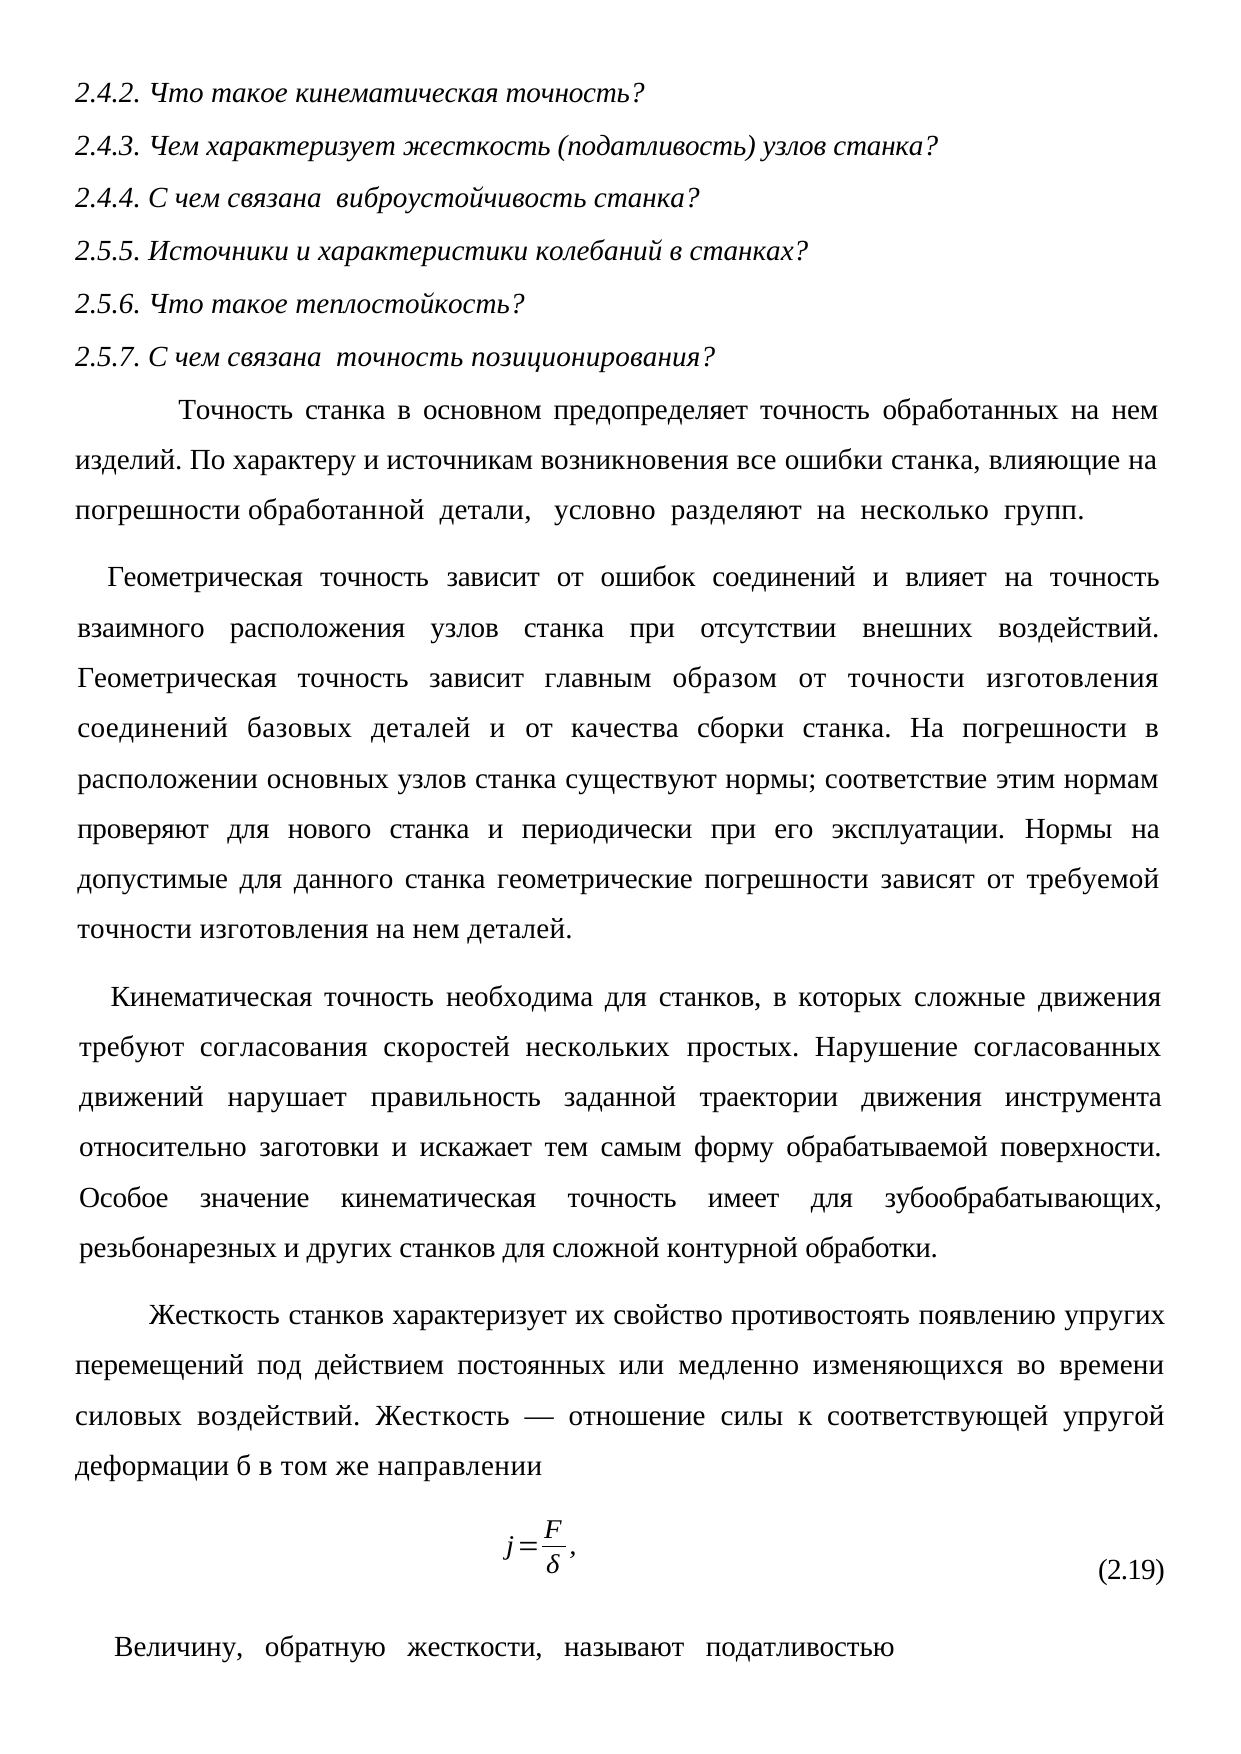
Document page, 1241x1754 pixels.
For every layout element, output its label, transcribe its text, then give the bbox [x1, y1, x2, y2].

text Точность станка в основном предопределяет точность обработанных на нем изделий. По характеру и источникам возникновения все ошибки станка, влияющие на погрешности обработанной детали, условно разделяют на несколько групп. [75, 392, 1158, 526]
text 2.5.6. Что такое теплостойкость? [75, 286, 1165, 320]
text Кинематическая точность необходима для станков, в которых сложные движения требуют согласования скоростей нескольких простых. Нарушение согласованных движений нарушает правильность заданной траектории движения инструмента относительно заготовки и искажает тем самым форму обрабатываемой поверхности. Особое значение кинематическая точность имеет для зубообрабатывающих, резьбонарезных и других станков для сложной контурной обработки. [79, 979, 1162, 1264]
text Жесткость станков характеризует их свойство противостоять появлению упругих перемещений под действием постоянных или медленно изменяющихся во времени силовых воздействий. Жесткость — отношение силы к соответствующей упругой деформации б в том же направлении [75, 1297, 1165, 1482]
text 2.4.2. Что такое кинематическая точность? [75, 75, 1165, 108]
text (2.19) [75, 1515, 1165, 1586]
text Величину, обратную жесткости, называют податливостью [114, 1629, 1165, 1663]
text 2.4.4. С чем связана виброустойчивость станка? [75, 181, 1165, 214]
text 2.5.5. Источники и характеристики колебаний в станках? [75, 233, 1165, 267]
text Геометрическая точность зависит от ошибок соединений и влияет на точность взаимного расположения узлов станка при отсутствии внешних воздействий. Геометрическая точность зависит главным образом от точности изготовления соединений базовых деталей и от качества сборки станка. На погрешности в расположении основных узлов станка существуют нормы; соответствие этим нормам проверяют для нового станка и периодически при его эксплуатации. Нормы на допустимые для данного станка геометрические погрешности зависят от требуемой точности изготовления на нем деталей. [77, 559, 1160, 945]
text 2.4.3. Чем характеризует жесткость (податливость) узлов станка? [75, 128, 1165, 161]
text 2.5.7. С чем связана точность позиционирования? [75, 339, 1165, 373]
